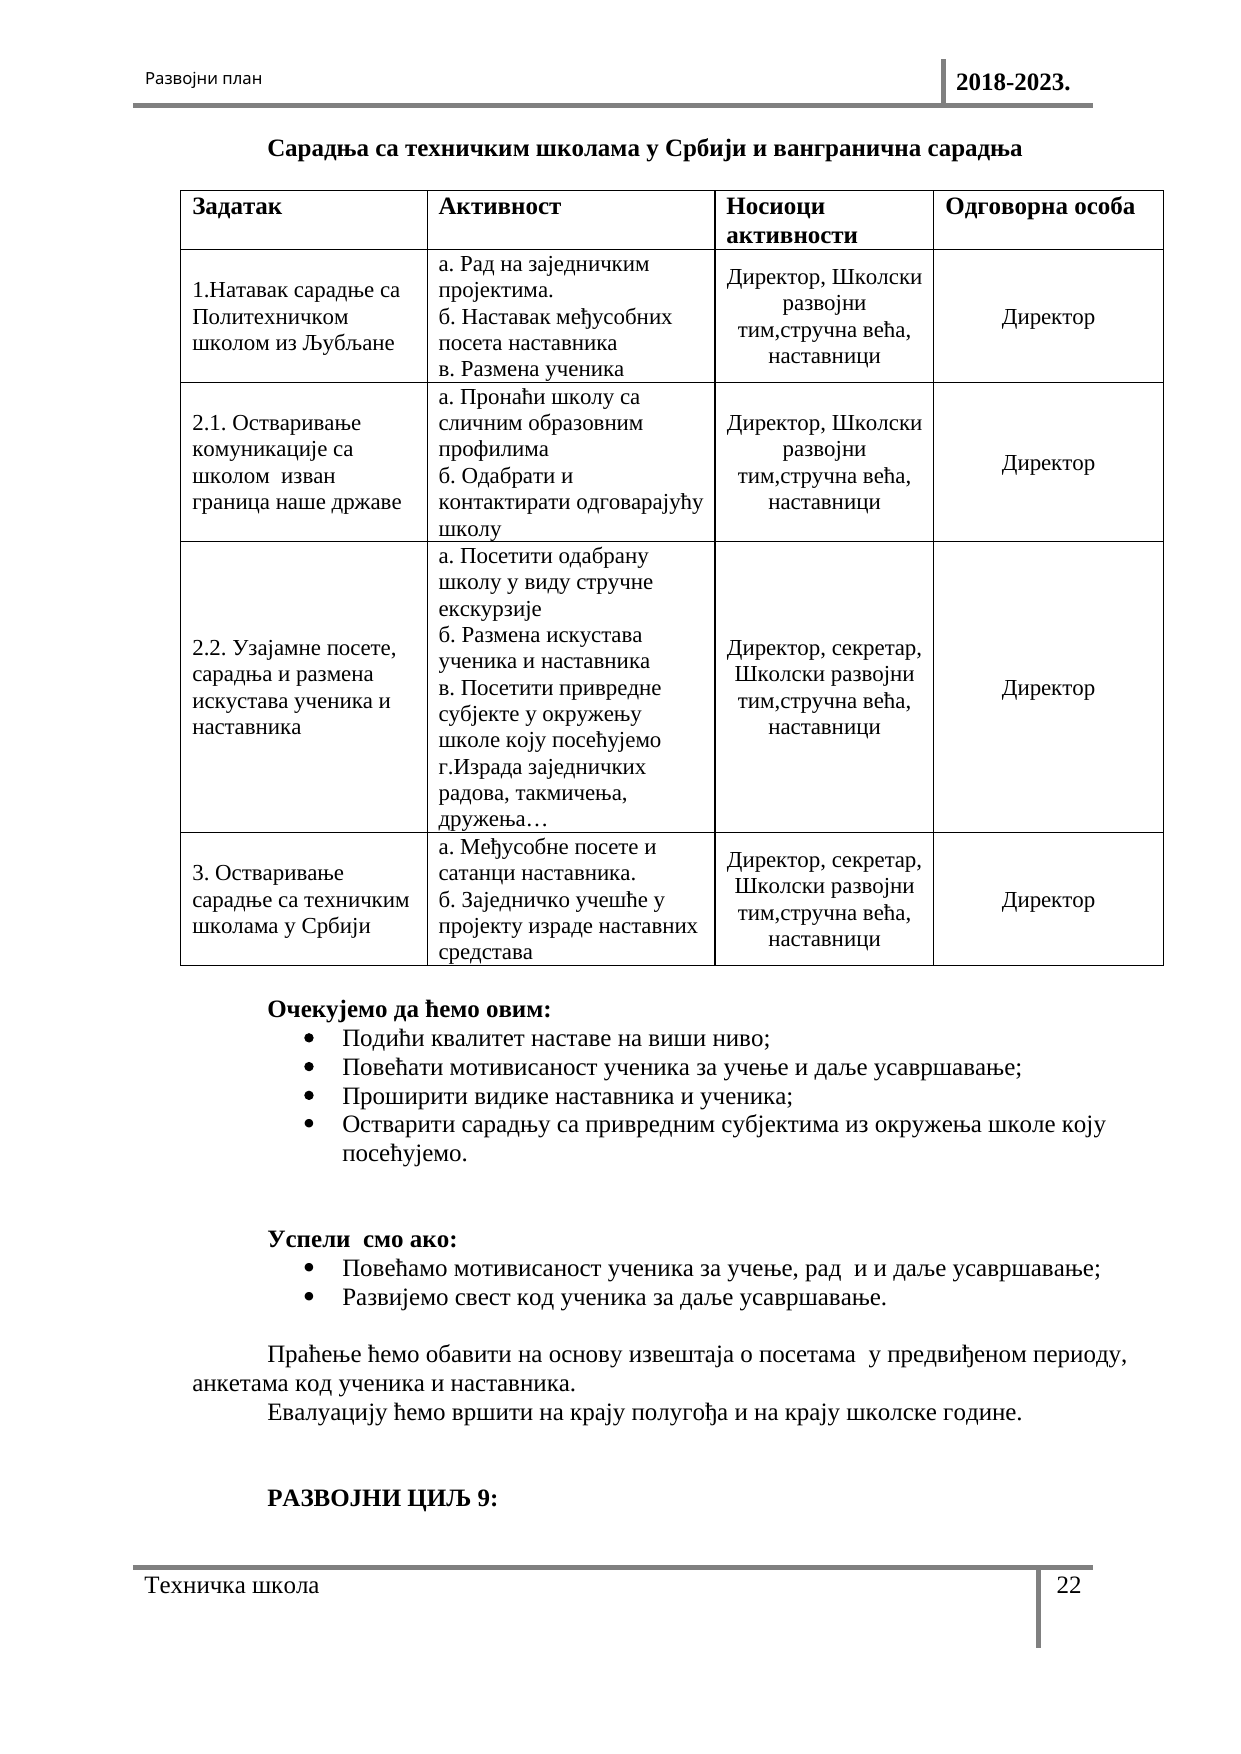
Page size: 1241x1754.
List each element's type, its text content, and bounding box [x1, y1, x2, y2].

list Повећати мотивисаност ученика за учење и даље усавршавање; [304, 1052, 1152, 1081]
table_cell а. Међусобне посете и сатанци наставника. б. Заједничко учешће у пројекту израде наставних средстава [428, 833, 714, 965]
list Остварити сарадњу са привредним субјектима из окружења школе коју посећујемо. [304, 1109, 1152, 1167]
table_cell Директор, Школски развојни тим,стручна већа, наставници [716, 383, 933, 541]
table_cell Директор, секретар, Школски развојни тим,стручна већа, наставници [716, 542, 933, 832]
table_header Одговорна особа [934, 191, 1163, 249]
text Очекујемо да ћемо овим: [192, 994, 1152, 1023]
list Подићи квалитет наставе на виши ниво; [304, 1023, 1152, 1052]
table_cell а. Пронаћи школу са сличним образовним профилима б. Одабрати и контактирати одговарајућу школу [428, 383, 714, 541]
text Сарадња са техничким школама у Србији и вангранична сарадња [192, 133, 1152, 162]
table_header Задатак [181, 191, 427, 249]
table_cell Директор [934, 542, 1163, 832]
table_header Носиоци активности [716, 191, 933, 249]
table_cell а. Рад на заједничким пројектима. б. Наставак међусобних посета наставника в. Размена ученика [428, 250, 714, 382]
table_cell 2.2. Узајамне посете, сарадња и размена искустава ученика и наставника [181, 542, 427, 832]
table_cell Директор [934, 383, 1163, 541]
list Развијемо свест код ученика за даље усавршавање. [304, 1282, 1152, 1311]
list Проширити видике наставника и ученика; [304, 1081, 1152, 1109]
table_cell 1.Натавак сарадње са Политехничком школом из Љубљане [181, 250, 427, 382]
text РАЗВОЈНИ ЦИЉ 9: [192, 1483, 1152, 1512]
text Успели смо ако: [192, 1224, 1152, 1253]
table_cell Директор [934, 250, 1163, 382]
table_cell а. Посетити одабрану школу у виду стручне екскурзије б. Размена искустава ученика и наставника в. Посетити привредне субјекте у окружењу школе коју посећујемо г.Израда заједничких радова, такмичења, дружења… [428, 542, 714, 832]
list Повећамо мотивисаност ученика за учење, рад и и даље усавршавање; [304, 1253, 1152, 1282]
table_cell 2.1. Остваривање комуникације са школом изван граница наше државе [181, 383, 427, 541]
text Евалуацију ћемо вршити на крају полугођа и на крају школске године. [192, 1397, 1152, 1426]
text Праћење ћемо обавити на основу извештаја о посетама у предвиђеном периоду, анкетама код ученика и наставника. [192, 1339, 1152, 1397]
table_cell Директор, секретар, Школски развојни тим,стручна већа, наставници [716, 833, 933, 965]
table_cell Директор [934, 833, 1163, 965]
table_cell 3. Остваривање сарадње са техничким школама у Србији [181, 833, 427, 965]
table_header Активност [428, 191, 714, 249]
table_cell Директор, Школски развојни тим,стручна већа, наставници [716, 250, 933, 382]
